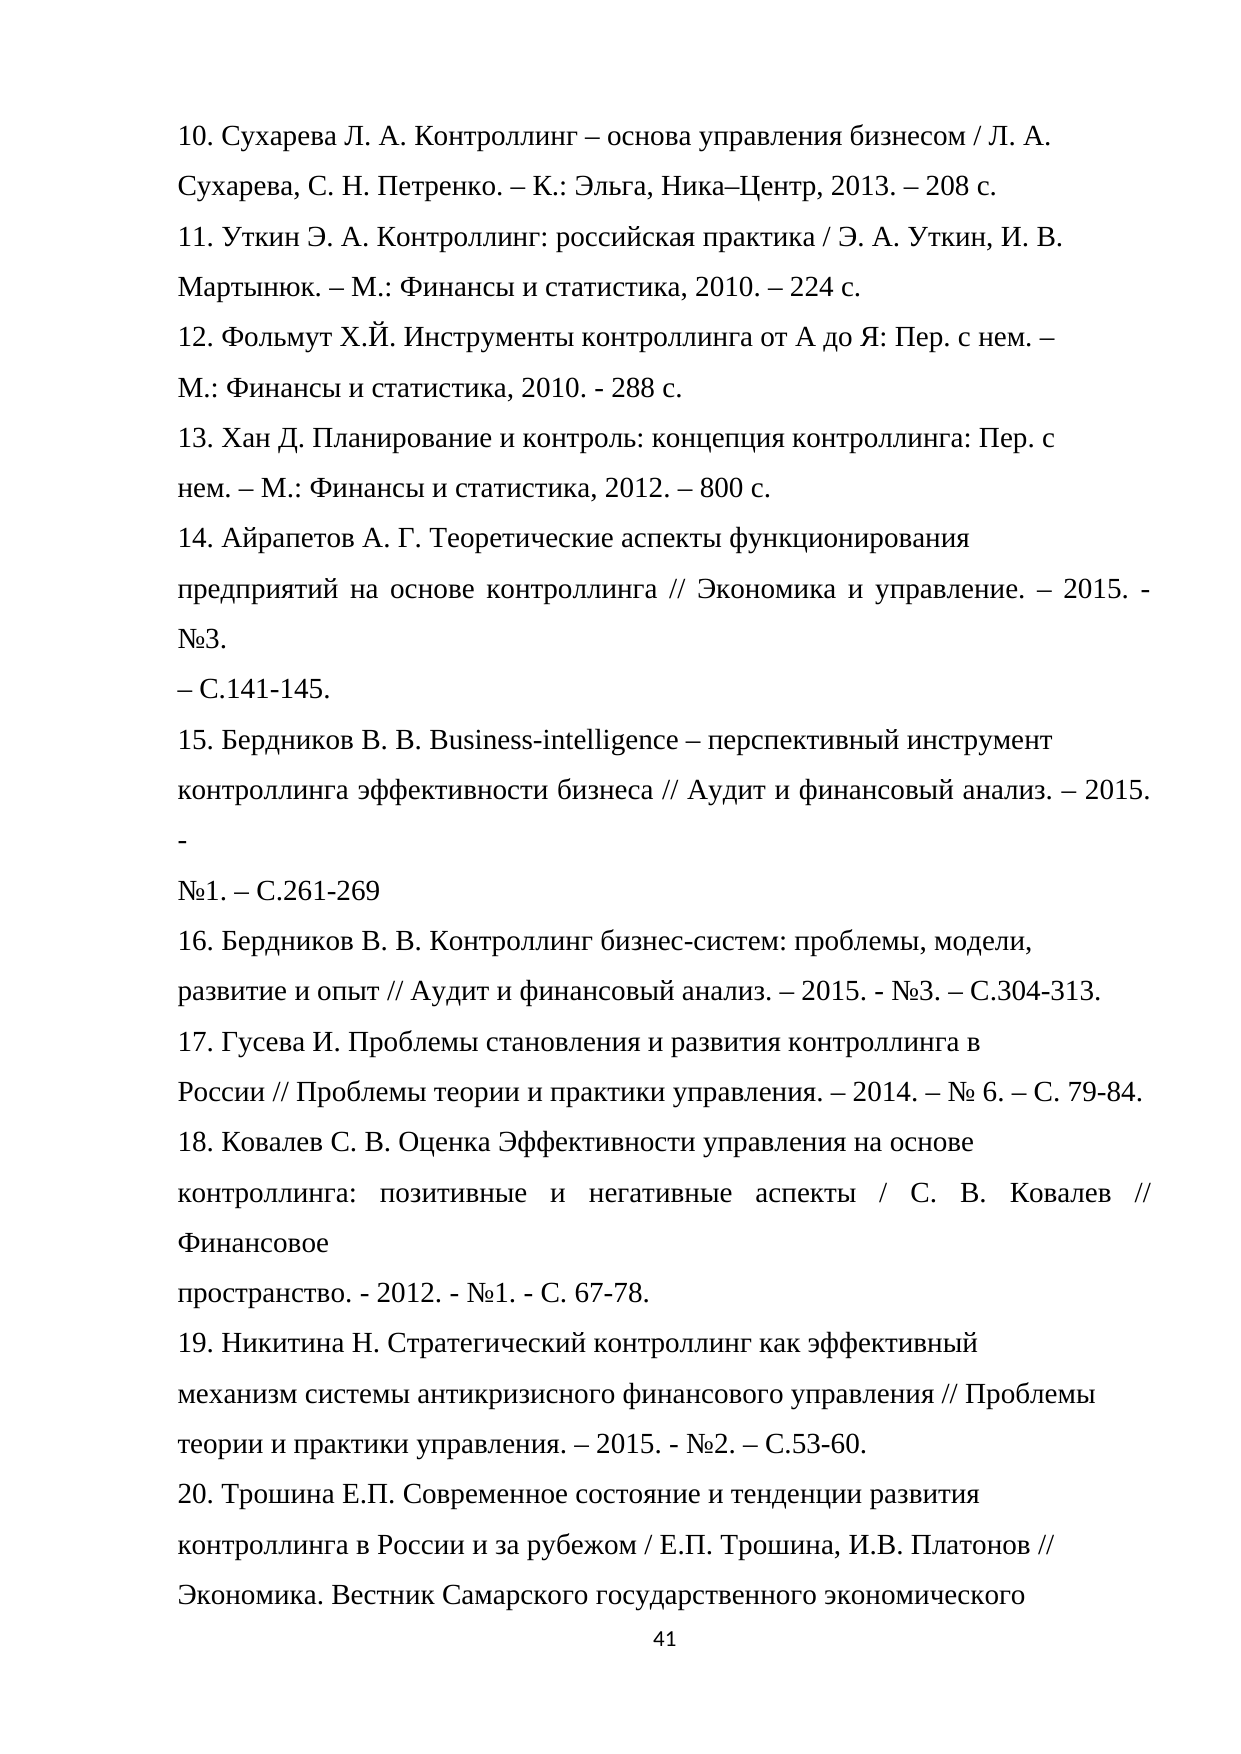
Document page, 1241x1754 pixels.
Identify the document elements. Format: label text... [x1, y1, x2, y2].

text 15. Бердников В. В. Business-intelligence – перспективный инструмент [177, 722, 1152, 755]
text теории и практики управления. – 2015. - №2. – С.53-60. [177, 1426, 1152, 1460]
text М.: Финансы и статистика, 2010. - 288 с. [177, 370, 1152, 403]
text 19. Никитина Н. Стратегический контроллинг как эффективный [177, 1326, 1152, 1359]
text развитие и опыт // Аудит и финансовый анализ. – 2015. - №3. – С.304-313. [177, 973, 1152, 1007]
text Экономика. Вестник Самарского государственного экономического [177, 1577, 1152, 1611]
text 11. Уткин Э. А. Контроллинг: российская практика / Э. А. Уткин, И. В. [177, 219, 1152, 252]
text 16. Бердников В. В. Контроллинг бизнес-систем: проблемы, модели, [177, 923, 1152, 957]
text России // Проблемы теории и практики управления. – 2014. – № 6. – С. 79-84. [177, 1074, 1152, 1108]
text Мартынюк. – М.: Финансы и статистика, 2010. – 224 с. [177, 269, 1152, 303]
text пространство. - 2012. - №1. - С. 67-78. [177, 1275, 1152, 1309]
text 10. Сухарева Л. А. Контроллинг – основа управления бизнесом / Л. А. [177, 118, 1152, 152]
text 12. Фольмут Х.Й. Инструменты контроллинга от А до Я: Пер. с нем. – [177, 319, 1152, 353]
text 13. Хан Д. Планирование и контроль: концепция контроллинга: Пер. с [177, 420, 1152, 453]
text 17. Гусева И. Проблемы становления и развития контроллинга в [177, 1024, 1152, 1057]
text предприятий на основе контроллинга // Экономика и управление. – 2015. - №3. [177, 571, 1152, 655]
text контроллинга в России и за рубежом / Е.П. Трошина, И.В. Платонов // [177, 1527, 1152, 1560]
text 20. Трошина Е.П. Современное состояние и тенденции развития [177, 1477, 1152, 1510]
text Сухарева, С. Н. Петренко. – К.: Эльга, Ника–Центр, 2013. – 208 с. [177, 168, 1152, 202]
text 18. Ковалев С. В. Оценка Эффективности управления на основе [177, 1124, 1152, 1158]
text №1. – С.261-269 [177, 873, 1152, 906]
text механизм системы антикризисного финансового управления // Проблемы [177, 1376, 1152, 1409]
text 14. Айрапетов А. Г. Теоретические аспекты функционирования [177, 521, 1152, 554]
text нем. – М.: Финансы и статистика, 2012. – 800 с. [177, 470, 1152, 504]
text контроллинга: позитивные и негативные аспекты / С. В. Ковалев // Финансовое [177, 1175, 1152, 1258]
text – С.141-145. [177, 672, 1152, 705]
text контроллинга эффективности бизнеса // Аудит и финансовый анализ. – 2015. - [177, 772, 1152, 856]
